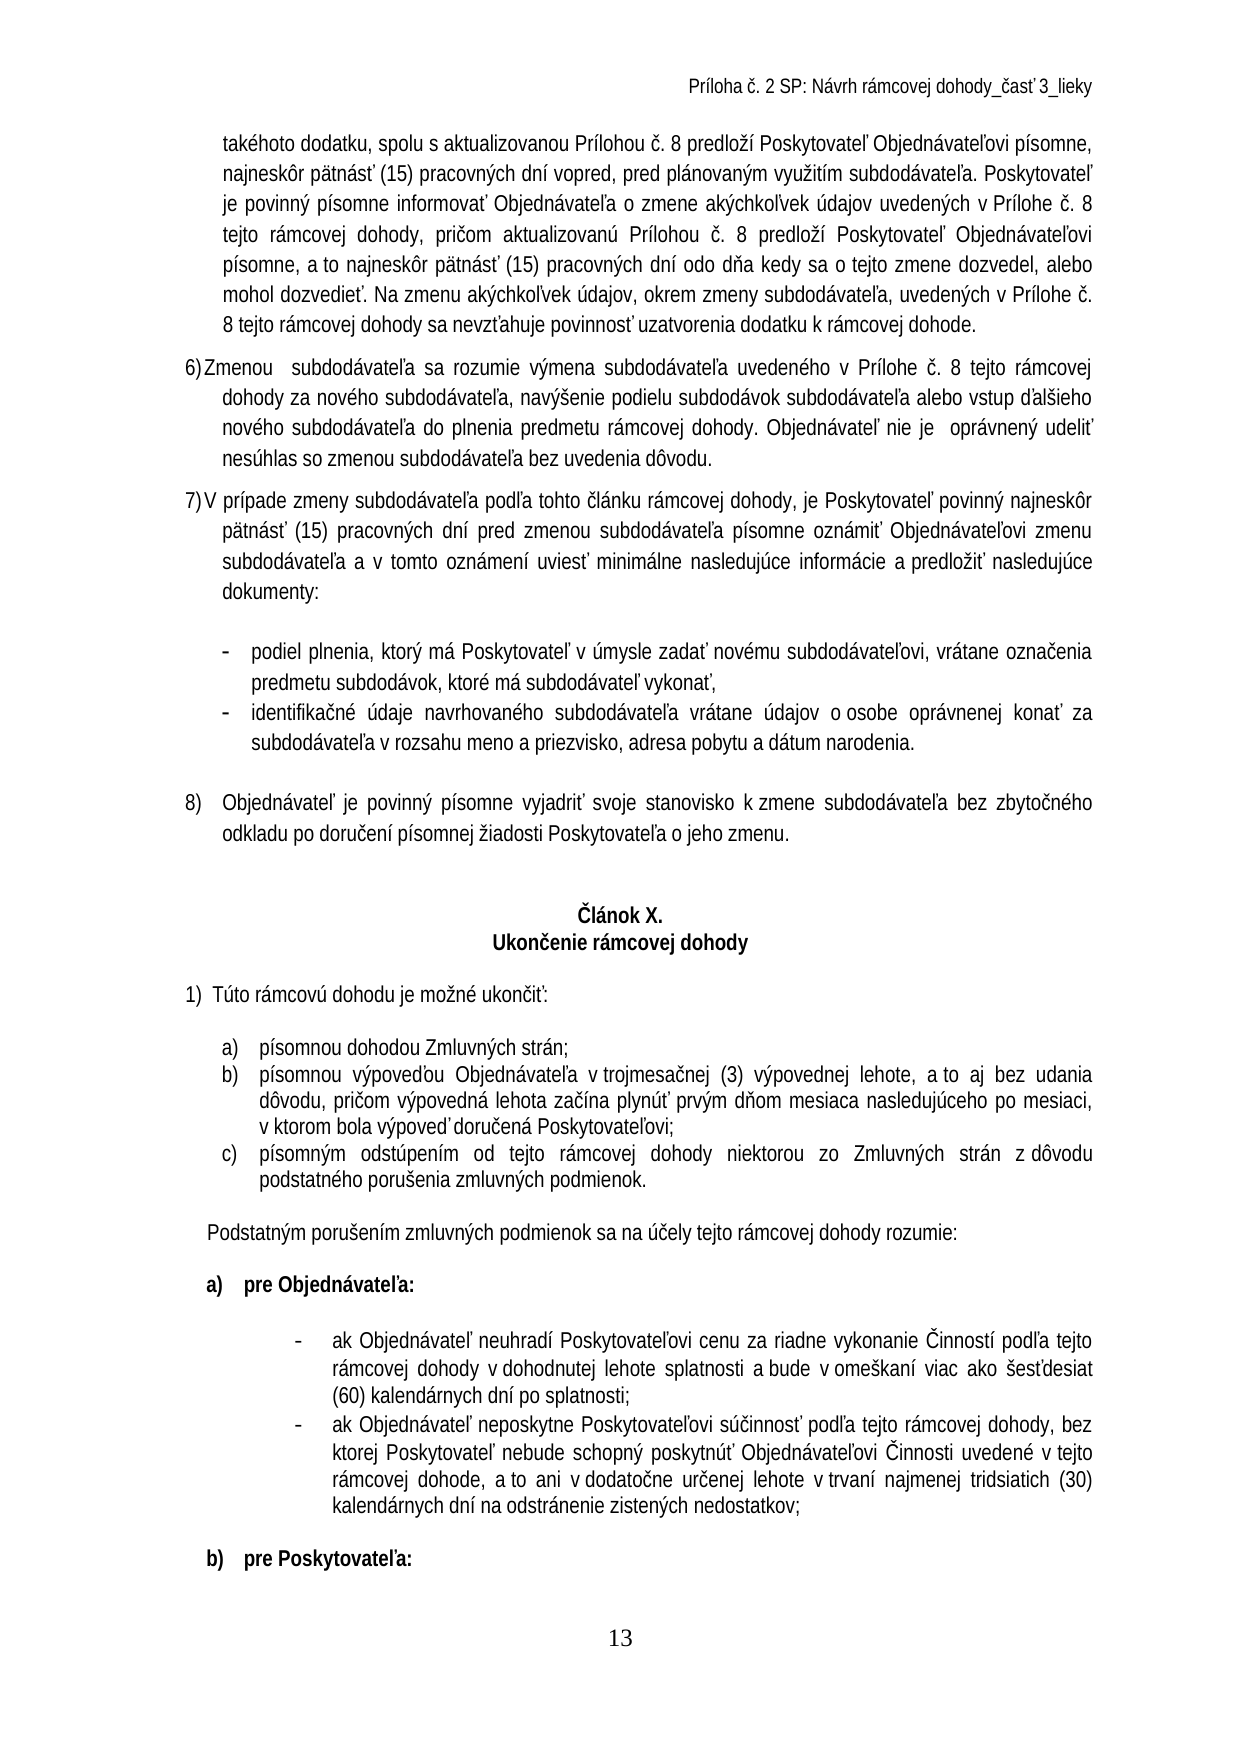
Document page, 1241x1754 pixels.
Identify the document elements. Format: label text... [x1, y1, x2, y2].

text Článok X. Ukončenie rámcovej dohody [148, 902, 1092, 955]
list identifikačné údaje navrhovaného subdodávateľa vrátane údajov o osobe oprávnenej konať za subdodávateľa v rozsahu meno a priezvisko, adresa pobytu a dátum narodenia. [222, 699, 1092, 755]
list pre Objednávateľa: [206, 1271, 1092, 1298]
list podiel plnenia, ktorý má Poskytovateľ v úmysle zadať novému subdodávateľovi, vrátane označenia predmetu subdodávok, ktoré má subdodávateľ vykonať, [222, 638, 1092, 695]
list ak Objednávateľ neposkytne Poskytovateľovi súčinnosť podľa tejto rámcovej dohody, bez ktorej Poskytovateľ nebude schopný poskytnúť Objednávateľovi Činnosti uvedené v tejto rámcovej dohode, a to ani v dodatočne určenej lehote v trvaní najmenej tridsiatich (30) kalendárnych dní na odstránenie zistených nedostatkov; [294, 1408, 1092, 1518]
list Túto rámcovú dohodu je možné ukončiť: [185, 981, 1092, 1008]
list pre Poskytovateľa: [206, 1545, 1092, 1571]
list písomnou dohodou Zmluvných strán; [222, 1034, 1092, 1061]
list Zmenou subdodávateľa sa rozumie výmena subdodávateľa uvedeného v Prílohe č. 8 tejto rámcovej dohody za nového subdodávateľa, navýšenie podielu subdodávok subdodávateľa alebo vstup ďalšieho nového subdodávateľa do plnenia predmetu rámcovej dohody. Objednávateľ nie je oprávnený udeliť nesúhlas so zmenou subdodávateľa bez uvedenia dôvodu. [185, 354, 1092, 471]
text Podstatným porušením zmluvných podmienok sa na účely tejto rámcovej dohody rozumie: [148, 1219, 1092, 1245]
list V prípade zmeny subdodávateľa podľa tohto článku rámcovej dohody, je Poskytovateľ povinný najneskôr pätnásť (15) pracovných dní pred zmenou subdodávateľa písomne oznámiť Objednávateľovi zmenu subdodávateľa a v tomto oznámení uviesť minimálne nasledujúce informácie a predložiť nasledujúce dokumenty: [185, 487, 1092, 604]
list písomným odstúpením od tejto rámcovej dohody niektorou zo Zmluvných strán z dôvodu podstatného porušenia zmluvných podmienok. [222, 1139, 1092, 1192]
list ak Objednávateľ neuhradí Poskytovateľovi cenu za riadne vykonanie Činností podľa tejto rámcovej dohody v dohodnutej lehote splatnosti a bude v omeškaní viac ako šesťdesiat (60) kalendárnych dní po splatnosti; [294, 1324, 1092, 1408]
list písomnou výpoveďou Objednávateľa v trojmesačnej (3) výpovednej lehote, a to aj bez udania dôvodu, pričom výpovedná lehota začína plynúť prvým dňom mesiaca nasledujúceho po mesiaci, v ktorom bola výpoveď doručená Poskytovateľovi; [222, 1061, 1092, 1139]
list Objednávateľ je povinný písomne vyjadriť svoje stanovisko k zmene subdodávateľa bez zbytočného odkladu po doručení písomnej žiadosti Poskytovateľa o jeho zmenu. [185, 789, 1092, 846]
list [185, 130, 1092, 337]
